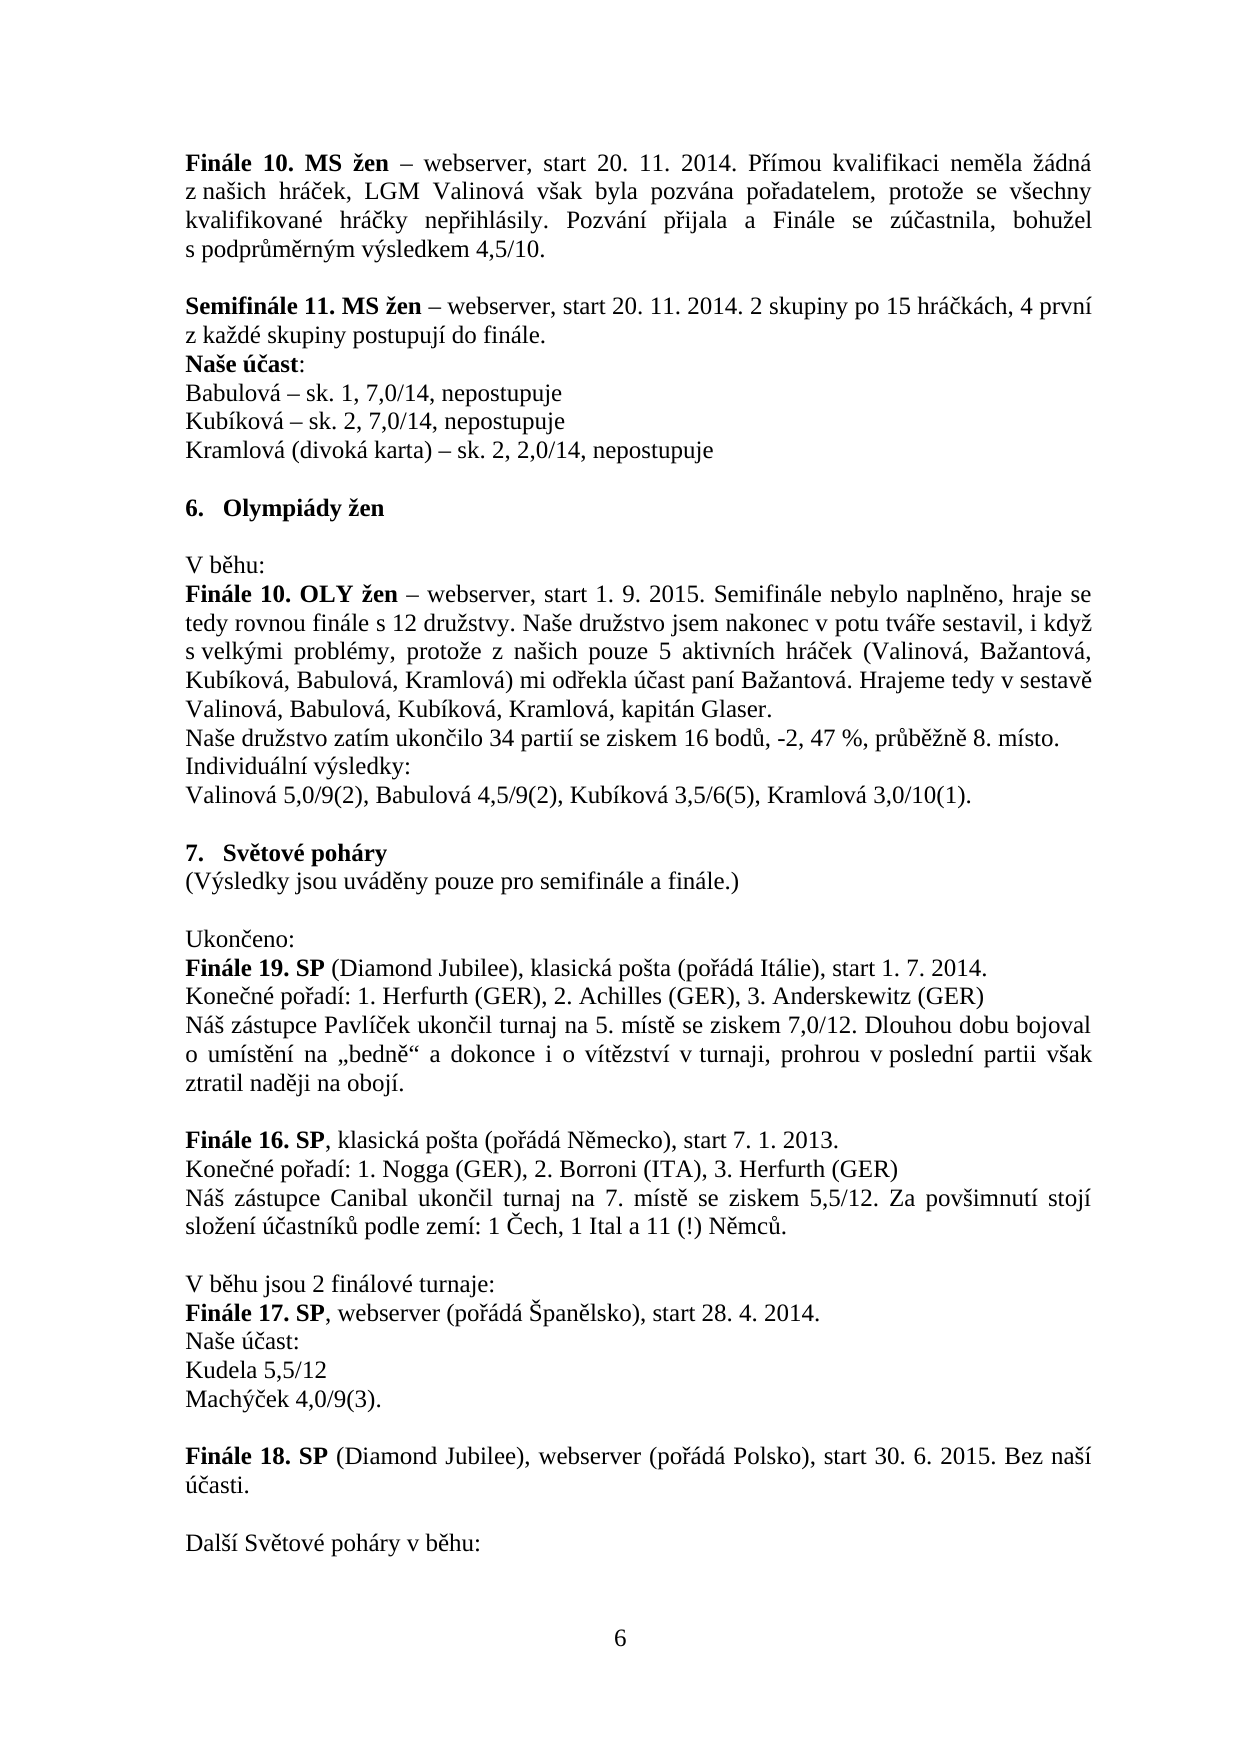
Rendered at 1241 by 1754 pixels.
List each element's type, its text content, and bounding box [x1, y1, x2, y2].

text Naše družstvo zatím ukončilo 34 partií se ziskem 16 bodů, -2, 47 %, průběžně 8. místo. [185, 723, 1093, 751]
text Finále 10. OLY žen – webserver, start 1. 9. 2015. Semifinále nebylo naplněno, hraje se tedy rovnou finále s 12 družstvy. Naše družstvo jsem nakonec v potu tváře sestavil, i když s velkými problémy, protože z našich pouze 5 aktivních hráček (Valinová, Bažantová, Kubíková, Babulová, Kramlová) mi odřekla účast paní Bažantová. Hrajeme tedy v sestavě Valinová, Babulová, Kubíková, Kramlová, kapitán Glaser. [185, 579, 1093, 723]
text (Výsledky jsou uváděny pouze pro semifinále a finále.) [185, 866, 1093, 895]
text Ukončeno: [185, 924, 1093, 953]
text Náš zástupce Pavlíček ukončil turnaj na 5. místě se ziskem 7,0/12. Dlouhou dobu bojoval o umístění na „bedně“ a dokonce i o vítězství v turnaji, prohrou v poslední partii však ztratil naději na obojí. [185, 1010, 1093, 1096]
text Finále 19. SP (Diamond Jubilee), klasická pošta (pořádá Itálie), start 1. 7. 2014. [185, 953, 1093, 981]
text Naše účast: [185, 349, 1093, 378]
text Finále 16. SP, klasická pošta (pořádá Německo), start 7. 1. 2013. [185, 1125, 1093, 1154]
text V běhu: [185, 550, 1093, 579]
text Konečné pořadí: 1. Herfurth (GER), 2. Achilles (GER), 3. Anderskewitz (GER) [185, 981, 1093, 1010]
text Kudela 5,5/12 [185, 1355, 1093, 1384]
text Finále 18. SP (Diamond Jubilee), webserver (pořádá Polsko), start 30. 6. 2015. Bez naší účasti. [185, 1441, 1093, 1499]
text Konečné pořadí: 1. Nogga (GER), 2. Borroni (ITA), 3. Herfurth (GER) [185, 1154, 1093, 1183]
list Světové poháry [185, 838, 1093, 866]
text V běhu jsou 2 finálové turnaje: [185, 1269, 1093, 1298]
text Kubíková – sk. 2, 7,0/14, nepostupuje [185, 406, 1093, 435]
text Další Světové poháry v běhu: [185, 1528, 1093, 1556]
list Olympiády žen [185, 493, 1093, 521]
text Individuální výsledky: [185, 751, 1093, 780]
text Náš zástupce Canibal ukončil turnaj na 7. místě se ziskem 5,5/12. Za povšimnutí stojí složení účastníků podle zemí: 1 Čech, 1 Ital a 11 (!) Němců. [185, 1183, 1093, 1240]
text Babulová – sk. 1, 7,0/14, nepostupuje [185, 378, 1093, 406]
text Semifinále 11. MS žen – webserver, start 20. 11. 2014. 2 skupiny po 15 hráčkách, 4 první z každé skupiny postupují do finále. [185, 291, 1093, 349]
text Finále 10. MS žen – webserver, start 20. 11. 2014. Přímou kvalifikaci neměla žádná z našich hráček, LGM Valinová však byla pozvána pořadatelem, protože se všechny kvalifikované hráčky nepřihlásily. Pozvání přijala a Finále se zúčastnila, bohužel s podprůměrným výsledkem 4,5/10. [185, 148, 1093, 263]
text Naše účast: [185, 1326, 1093, 1355]
text Finále 17. SP, webserver (pořádá Španělsko), start 28. 4. 2014. [185, 1298, 1093, 1326]
text Valinová 5,0/9(2), Babulová 4,5/9(2), Kubíková 3,5/6(5), Kramlová 3,0/10(1). [185, 780, 1093, 809]
text Kramlová (divoká karta) – sk. 2, 2,0/14, nepostupuje [185, 435, 1093, 464]
text Machýček 4,0/9(3). [185, 1384, 1093, 1413]
